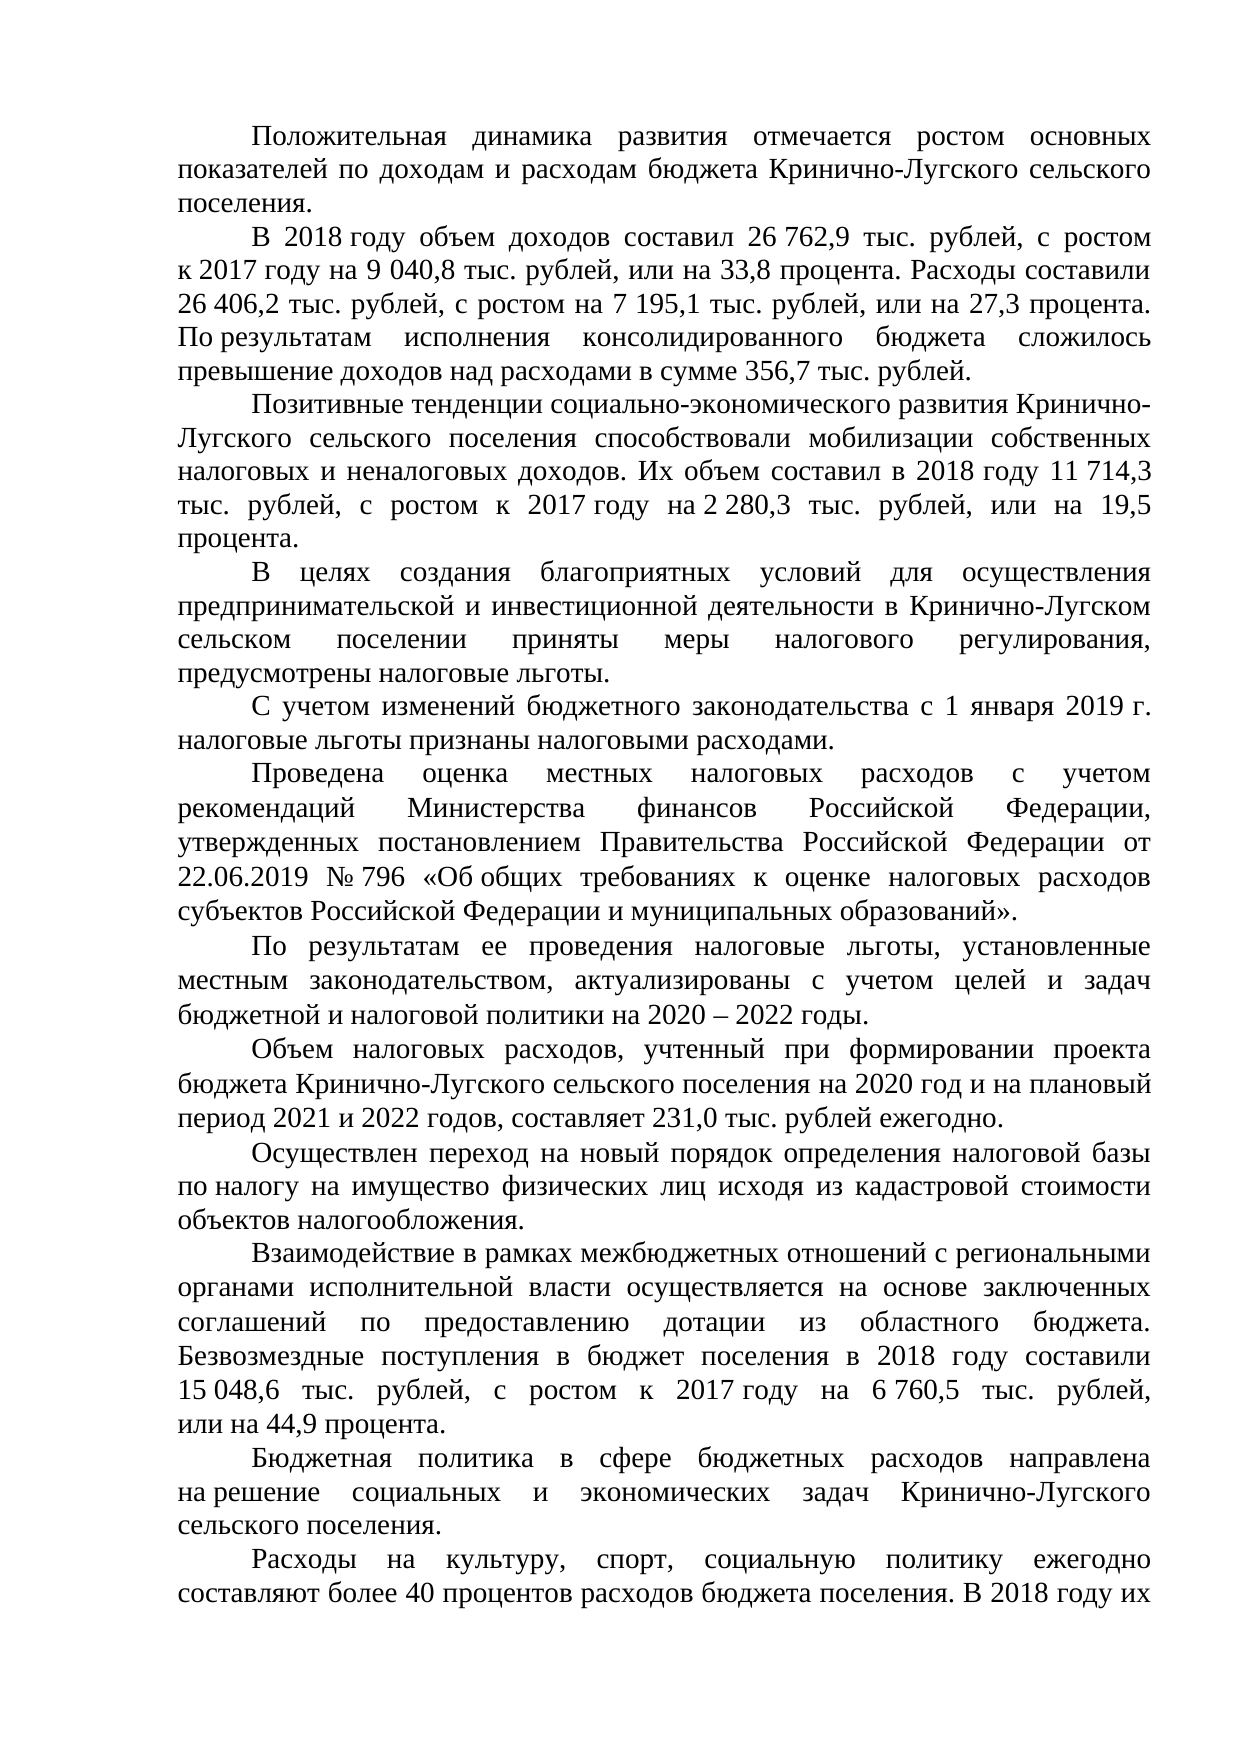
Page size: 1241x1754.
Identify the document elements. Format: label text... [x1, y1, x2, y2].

text Проведена оценка местных налоговых расходов с учетом рекомендаций Министерства финансов Российской Федерации, утвержденных постановлением Правительства Российской Федерации от 22.06.2019 № 796 «Об общих требованиях к оценке налоговых расходов субъектов Российской Федерации и муниципальных образований». [177, 755, 1152, 927]
text Осуществлен переход на новый порядок определения налоговой базы по налогу на имущество физических лиц исходя из кадастровой стоимости объектов налогообложения. [177, 1135, 1152, 1235]
text Объем налоговых расходов, учтенный при формировании проекта бюджета Кринично-Лугского сельского поселения на 2020 год и на плановый период 2021 и 2022 годов, составляет 231,0 тыс. рублей ежегодно. [177, 1031, 1152, 1134]
text В целях создания благоприятных условий для осуществления предпринимательской и инвестиционной деятельности в Кринично-Лугском сельском поселении приняты меры налогового регулирования, предусмотрены налоговые льготы. [177, 554, 1152, 688]
text Бюджетная политика в сфере бюджетных расходов направлена на решение социальных и экономических задач Кринично-Лугского сельского поселения. [177, 1440, 1152, 1541]
text С учетом изменений бюджетного законодательства с 1 января 2019 г. налоговые льготы признаны налоговыми расходами. [177, 688, 1152, 755]
text По результатам ее проведения налоговые льготы, установленные местным законодательством, актуализированы с учетом целей и задач бюджетной и налоговой политики на 2020 – 2022 годы. [177, 928, 1152, 1030]
text Положительная динамика развития отмечается ростом основных показателей по доходам и расходам бюджета Кринично-Лугского сельского поселения. [177, 118, 1152, 219]
text В 2018 году объем доходов составил 26 762,9 тыс. рублей, с ростом к 2017 году на 9 040,8 тыс. рублей, или на 33,8 процента. Расходы составили 26 406,2 тыс. рублей, с ростом на 7 195,1 тыс. рублей, или на 27,3 процента. По результатам исполнения консолидированного бюджета сложилось превышение доходов над расходами в сумме 356,7 тыс. рублей. [177, 219, 1152, 386]
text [177, 1541, 1152, 1609]
text Взаимодействие в рамках межбюджетных отношений с региональными органами исполнительной власти осуществляется на основе заключенных соглашений по предоставлению дотации из областного бюджета. Безвозмездные поступления в бюджет поселения в 2018 году составили 15 048,6 тыс. рублей, с ростом к 2017 году на 6 760,5 тыс. рублей, или на 44,9 процента. [177, 1235, 1152, 1440]
text Позитивные тенденции социально-экономического развития Кринично-Лугского сельского поселения способствовали мобилизации собственных налоговых и неналоговых доходов. Их объем составил в 2018 году 11 714,3 тыс. рублей, с ростом к 2017 году на 2 280,3 тыс. рублей, или на 19,5 процента. [177, 386, 1152, 554]
